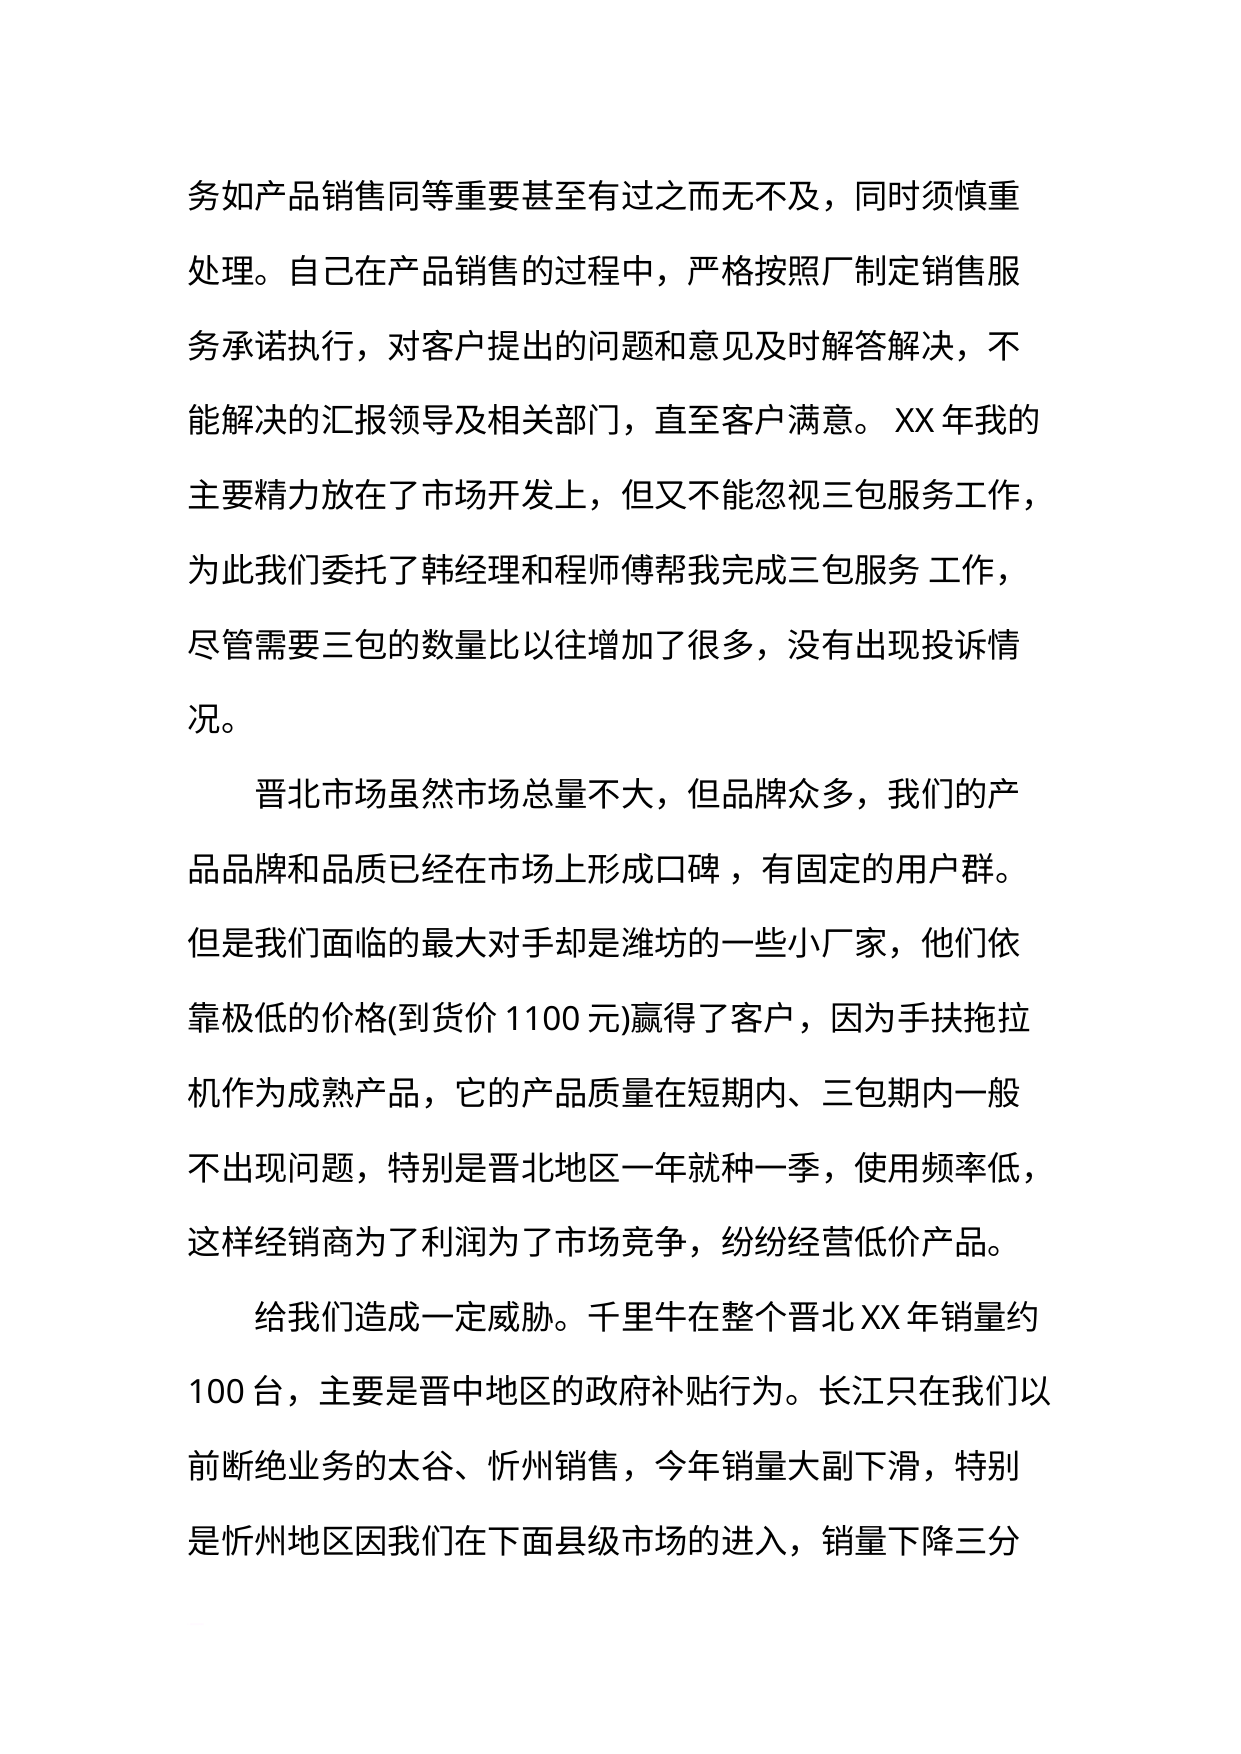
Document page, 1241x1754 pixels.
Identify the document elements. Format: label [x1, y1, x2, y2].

text [187, 162, 1053, 1571]
